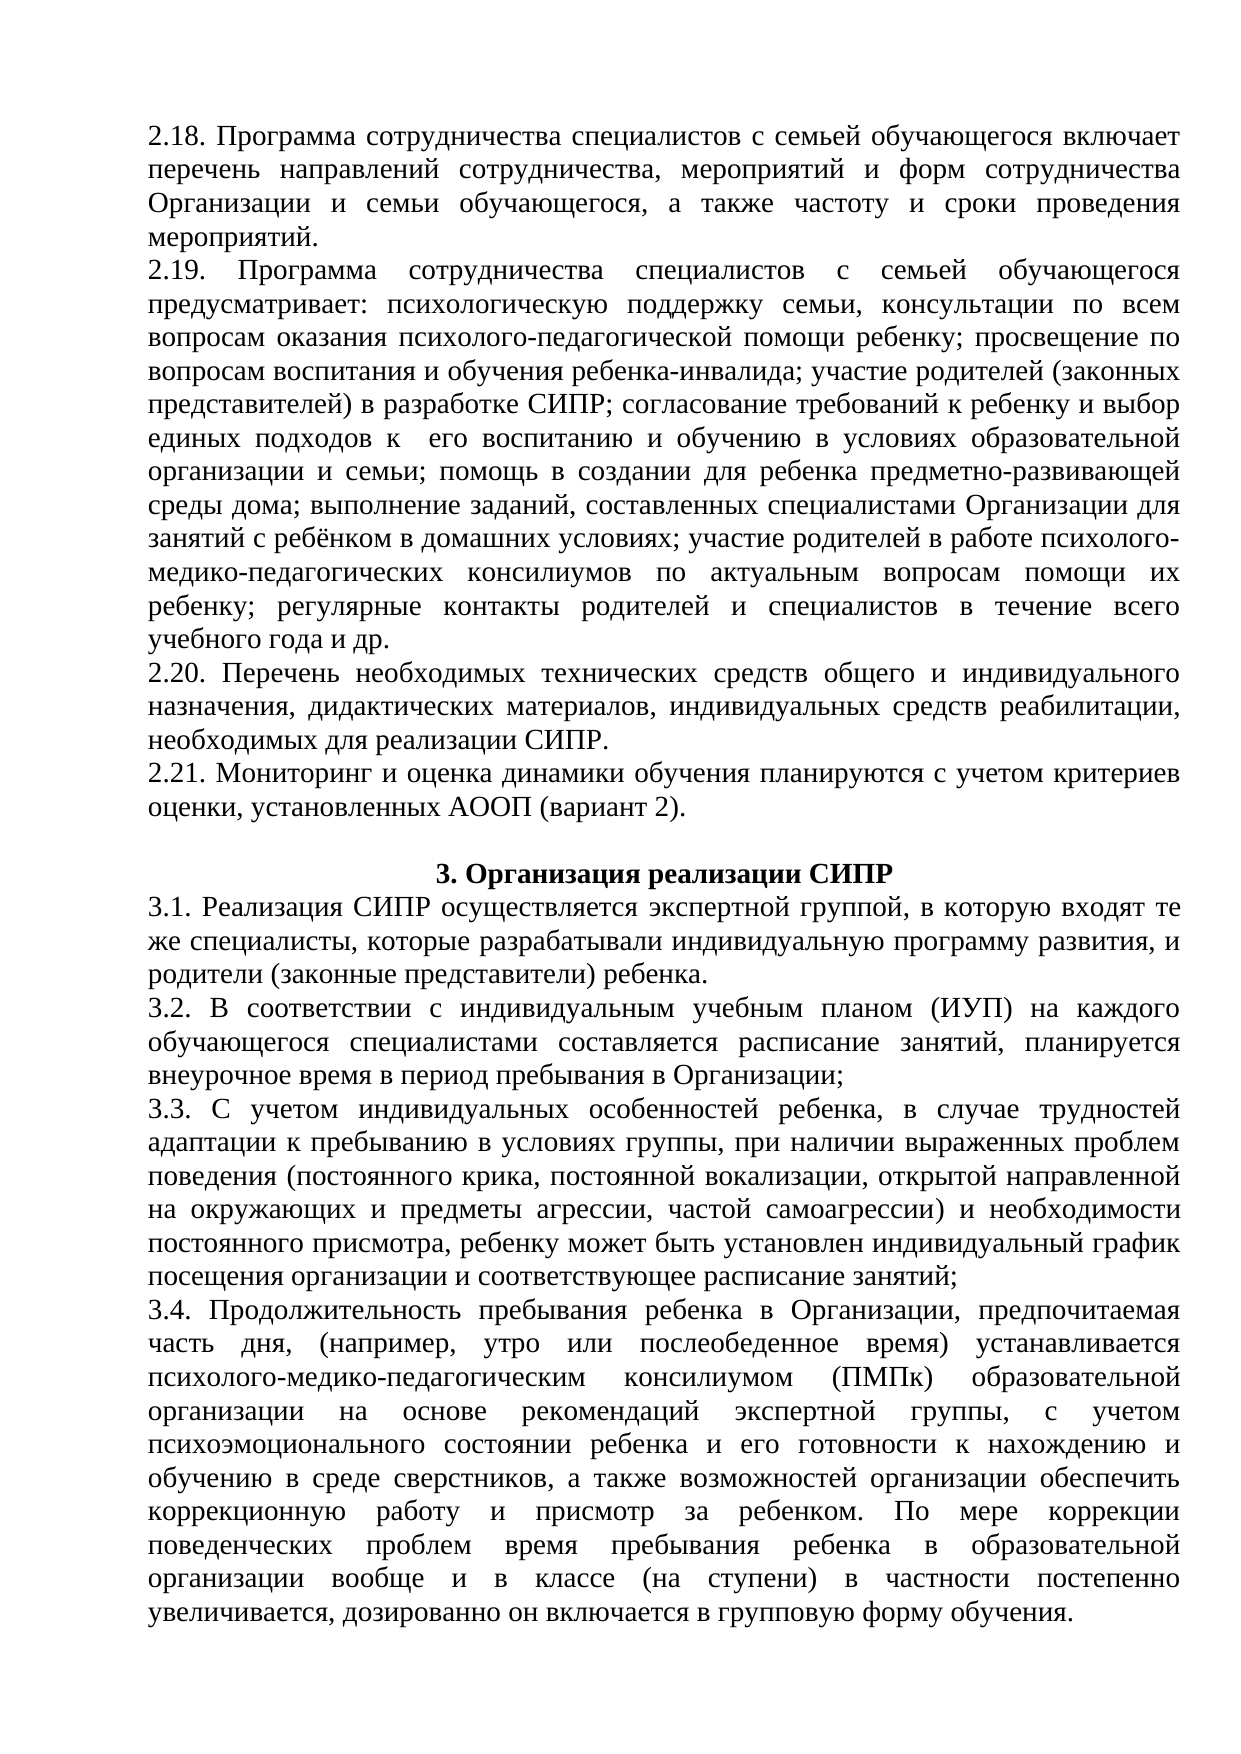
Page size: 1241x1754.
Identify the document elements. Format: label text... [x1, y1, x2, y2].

text 2.19. Программа сотрудничества специалистов с семьей обучающегося предусматривает: психологическую поддержку семьи, консультации по всем вопросам оказания психолого-педагогической помощи ребенку; просвещение по вопросам воспитания и обучения ребенка-инвалида; участие родителей (законных представителей) в разработке СИПР; согласование требований к ребенку и выбор единых подходов к его воспитанию и обучению в условиях образовательной организации и семьи; помощь в создании для ребенка предметно-развивающей среды дома; выполнение заданий, составленных специалистами Организации для занятий с ребёнком в домашних условиях; участие родителей в работе психолого-медико-педагогических консилиумов по актуальным вопросам помощи их ребенку; регулярные контакты родителей и специалистов в течение всего учебного года и др. [148, 252, 1181, 655]
text 3. Организация реализации СИПР [148, 856, 1181, 889]
text 2.18. Программа сотрудничества специалистов с семьей обучающегося включает перечень направлений сотрудничества, мероприятий и форм сотрудничества Организации и семьи обучающегося, а также частоту и сроки проведения мероприятий. [148, 118, 1181, 252]
text 2.20. Перечень необходимых технических средств общего и индивидуального назначения, дидактических материалов, индивидуальных средств реабилитации, необходимых для реализации СИПР. [148, 655, 1181, 755]
text 3.4. Продолжительность пребывания ребенка в Организации, предпочитаемая часть дня, (например, утро или послеобеденное время) устанавливается психолого-медико-педагогическим консилиумом (ПМПк) образовательной организации на основе рекомендаций экспертной группы, с учетом психоэмоционального состоянии ребенка и его готовности к нахождению и обучению в среде сверстников, а также возможностей организации обеспечить коррекционную работу и присмотр за ребенком. По мере коррекции поведенческих проблем время пребывания ребенка в образовательной организации вообще и в классе (на ступени) в частности постепенно увеличивается, дозированно он включается в групповую форму обучения. [148, 1292, 1181, 1627]
text 2.21. Мониторинг и оценка динамики обучения планируются с учетом критериев оценки, установленных АООП (вариант 2). [148, 755, 1181, 822]
text 3.3. С учетом индивидуальных особенностей ребенка, в случае трудностей адаптации к пребыванию в условиях группы, при наличии выраженных проблем поведения (постоянного крика, постоянной вокализации, открытой направленной на окружающих и предметы агрессии, частой самоагрессии) и необходимости постоянного присмотра, ребенку может быть установлен индивидуальный график посещения организации и соответствующее расписание занятий; [148, 1091, 1181, 1292]
text 3.1. Реализация СИПР осуществляется экспертной группой, в которую входят те же специалисты, которые разрабатывали индивидуальную программу развития, и родители (законные представители) ребенка. [148, 889, 1181, 990]
text 3.2. В соответствии с индивидуальным учебным планом (ИУП) на каждого обучающегося специалистами составляется расписание занятий, планируется внеурочное время в период пребывания в Организации; [148, 990, 1181, 1091]
